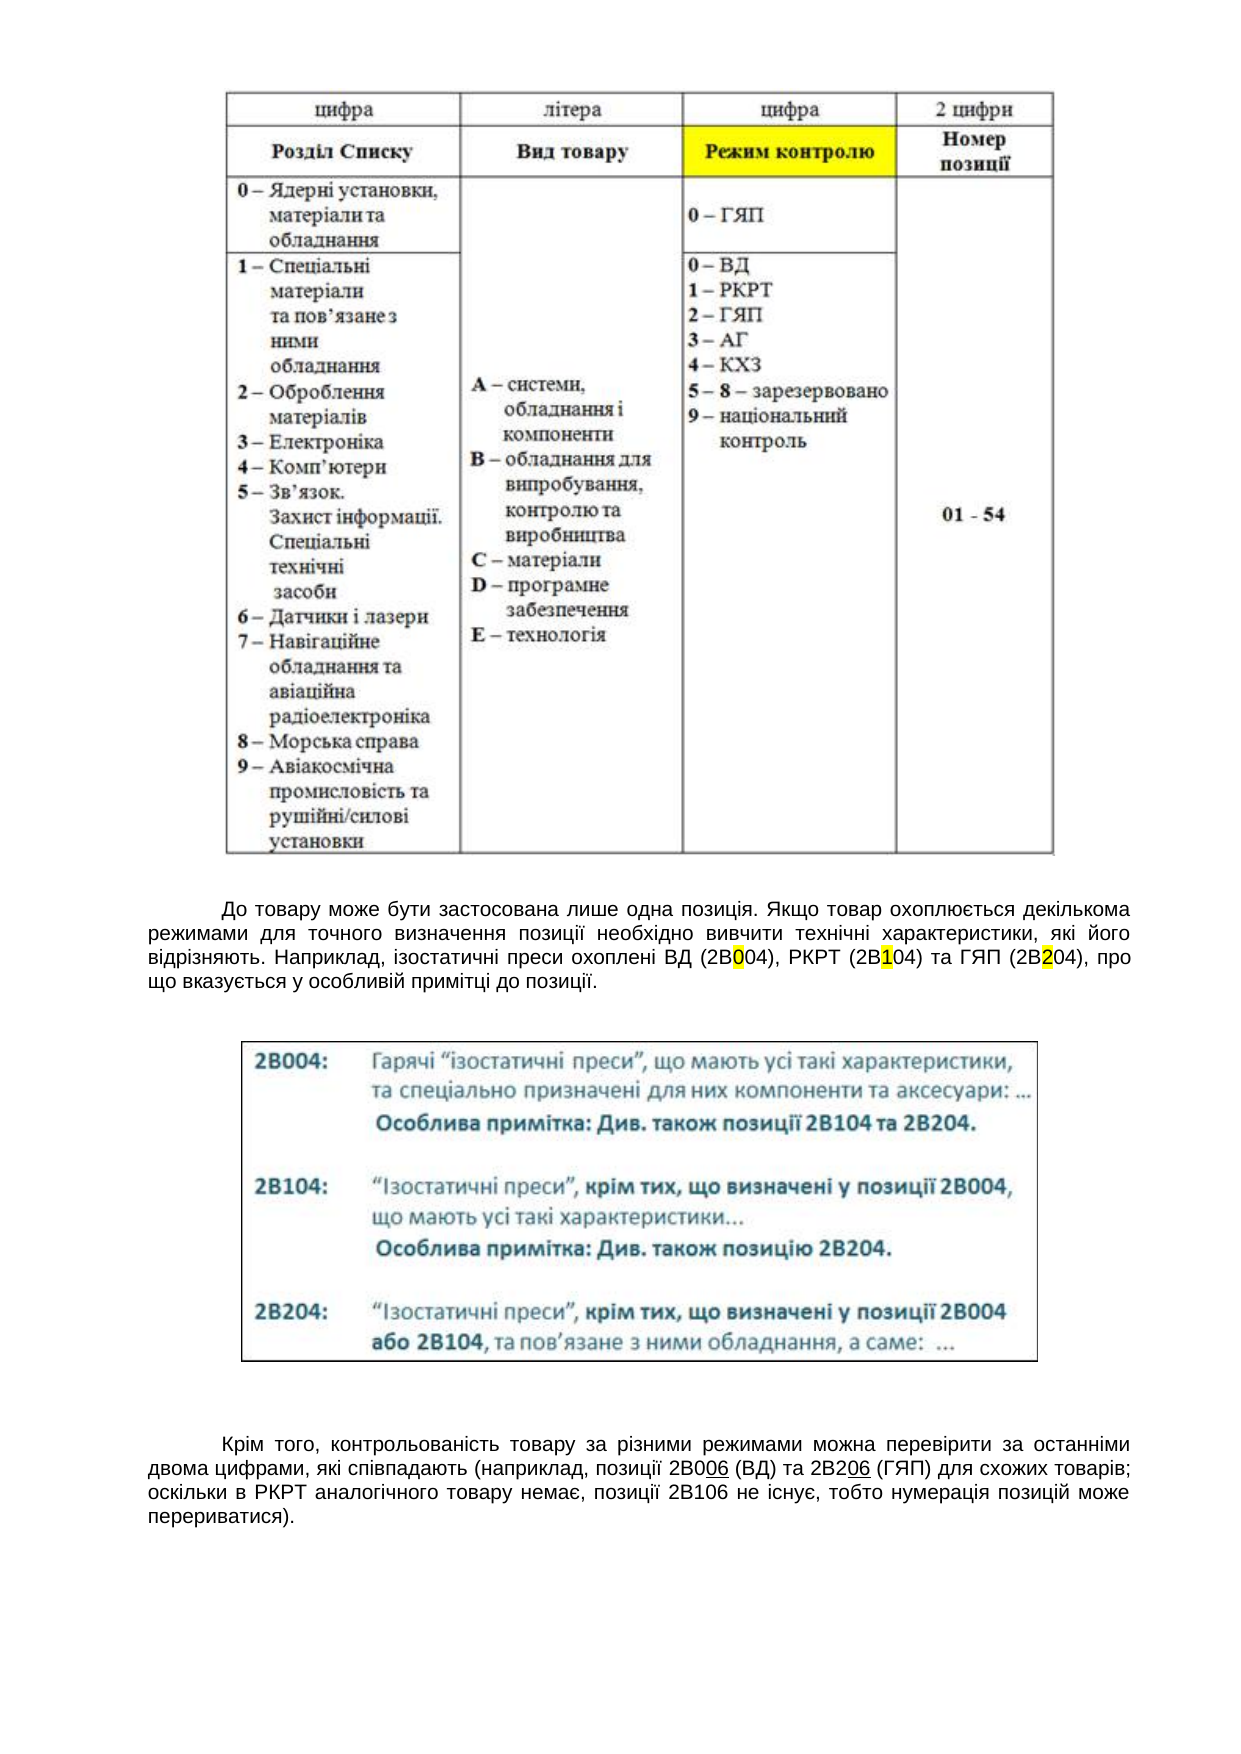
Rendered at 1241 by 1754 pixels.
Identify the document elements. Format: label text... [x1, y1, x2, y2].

picture [223, 88, 1056, 856]
table_header Вимоги керівних принципів та контрольних списків товарів міжнародних режимів експортного контролю імплементовані у національне законодавство, а саме: Порядок здійснення державного контролю за міжнародними передачами товарів військового призначення, затверджений постановою Кабінету Міністрів України від 20.11.03 № 1807 (у додатку до Порядку наведений Список товарів військового призначення, міжнародні передачі яких підлягають державному контролю); Порядок здійснення державного контролю за міжнародними передачами товарів подвійного використання, затверджений постановою Кабінету Міністрів від 28.01.04 № 86 (у додатку до Порядку наведений Єдиний список товарів подвійного використання). У Єдиному списку застосовується п'ятизначна система нумерації товарів, де третя цифра позначає належність товару до міжнародного режиму експортного контролю: До товару може бути застосована лише одна позиція. Якщо товар охоплюється декількома режимами для точного визначення позиції необхідно вивчити технічні характеристики, які його відрізняють. Наприклад, ізостатичні преси охоплені ВД (2B004), РКРТ (2B104) та ГЯП (2B204), про що вказується у особливій примітці до позиції. Крім того, контрольованість товару за різними режимами можна перевірити за останніми двома цифрами, які співпадають (наприклад, позиції 2B006 (ВД) та 2B206 (ГЯП) для схожих товарів; оскільки в РКРТ аналогічного товару немає, позиції 2B106 не існує, тобто нумерація позицій може перериватися). [148, 89, 1132, 1557]
picture [241, 1041, 1038, 1362]
